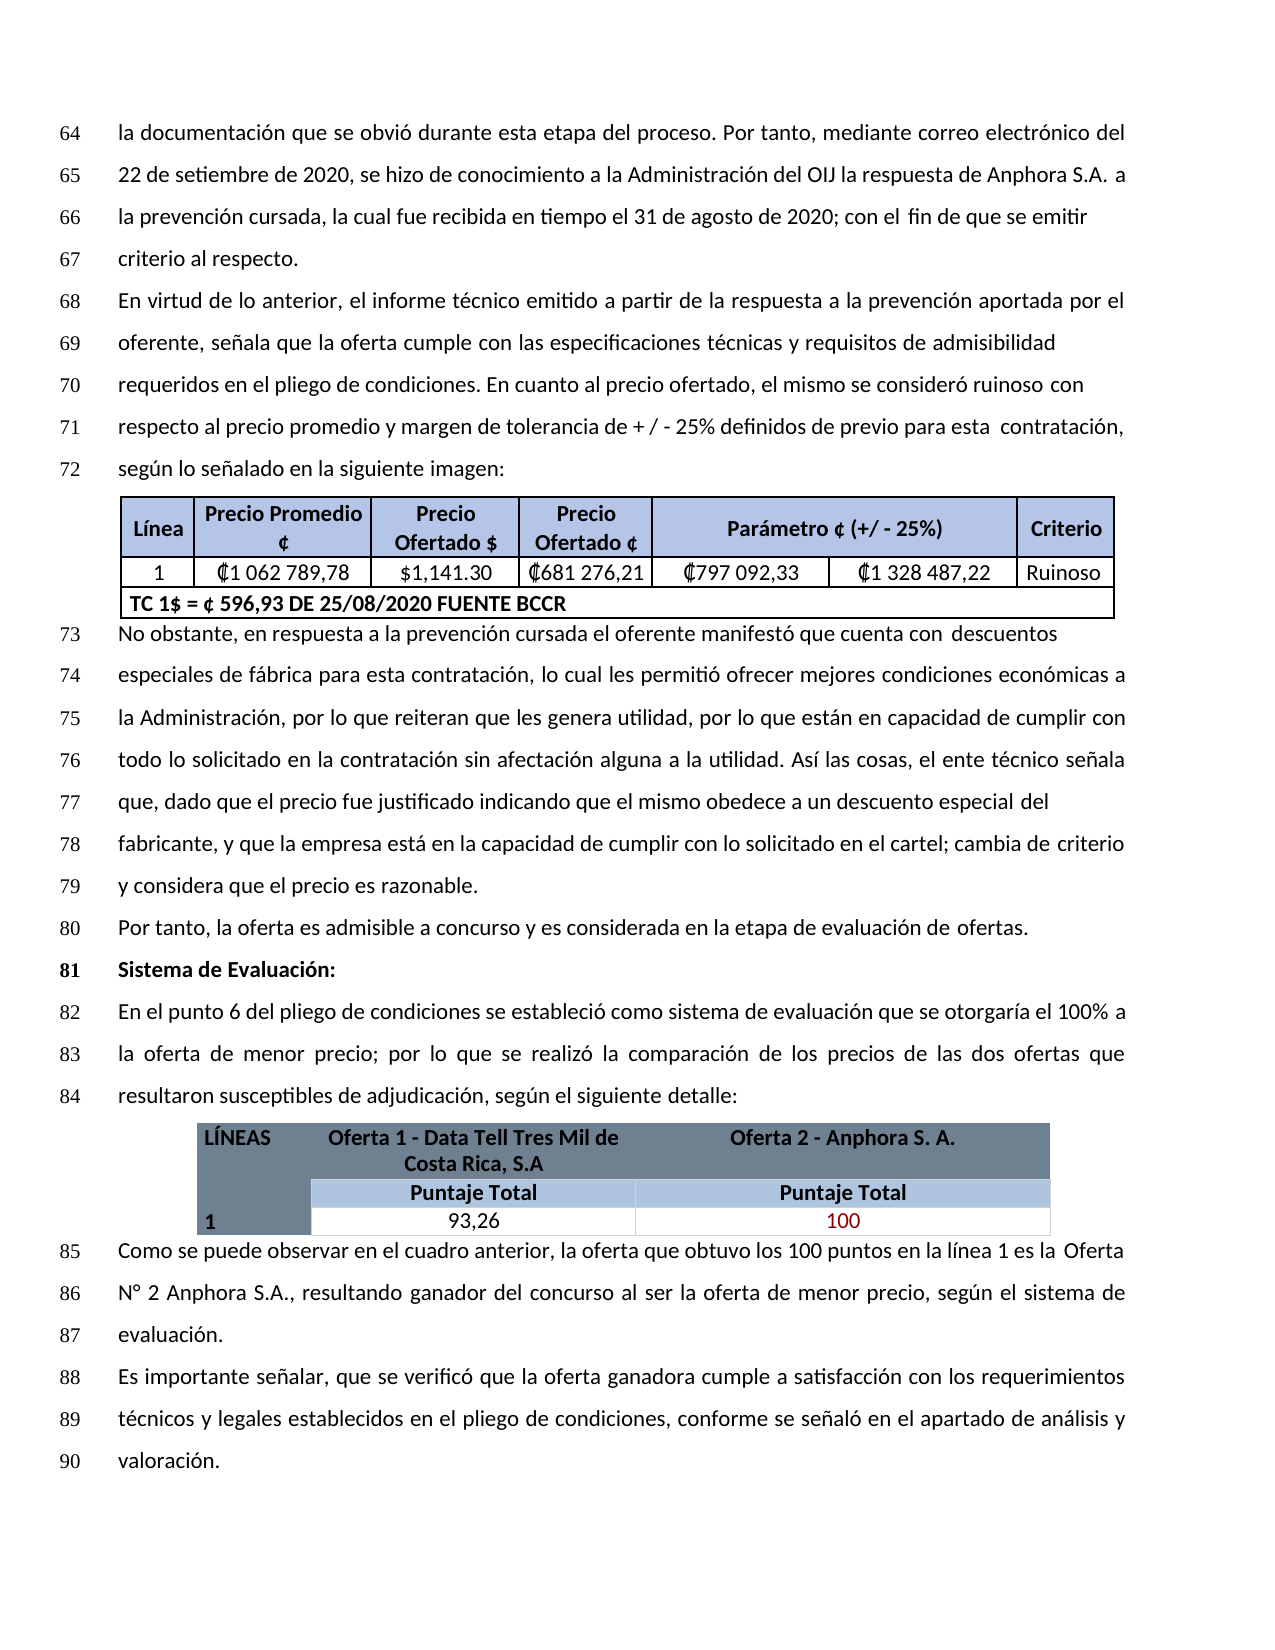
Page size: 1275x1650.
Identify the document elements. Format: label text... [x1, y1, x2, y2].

list Es importante señalar, que se verificó que la oferta ganadora cumple a satisfacción con los requerimientos [59, 1362, 1148, 1390]
table_cell 1 [122, 558, 193, 586]
list oferente, señala que la oferta cumple con las especificaciones técnicas y requisitos de admisibilidad [59, 328, 1148, 356]
list fabricante, y que la empresa está en la capacidad de cumplir con lo solicitado en el cartel; cambia de criterio [59, 829, 1148, 857]
table_cell Ruinoso [1018, 558, 1113, 586]
table_cell 93,26 [312, 1208, 635, 1235]
list resultaron susceptibles de adjudicación, según el siguiente detalle: [59, 1081, 1148, 1109]
list especiales de fábrica para esta contratación, lo cual les permitió ofrecer mejores condiciones económicas a [59, 661, 1148, 689]
table_cell ₡681 276,21 [520, 558, 651, 586]
list No obstante, en respuesta a la prevención cursada el oferente manifestó que cuenta con descuentos [59, 619, 1148, 647]
table_header Precio Ofertado $ [372, 498, 518, 556]
list criterio al respecto. [59, 244, 1148, 272]
table_cell Puntaje Total [636, 1180, 1050, 1207]
table_cell TC 1$ = ¢ 596,93 DE 25/08/2020 FUENTE BCCR [122, 588, 1113, 617]
table_header Línea [122, 498, 193, 556]
list evaluación. [59, 1320, 1148, 1348]
subtitle Sistema de Evaluación: [59, 955, 1148, 983]
list respecto al precio promedio y margen de tolerancia de + / - 25% definidos de previo para esta contratación, [59, 412, 1148, 440]
table_header Precio Ofertado ¢ [520, 498, 651, 556]
table_header Oferta 2 - Anphora S. A. [636, 1123, 1050, 1179]
table_cell ₡797 092,33 [653, 558, 828, 586]
table_cell ₡1 328 487,22 [830, 558, 1016, 586]
list N° 2 Anphora S.A., resultando ganador del concurso al ser la oferta de menor precio, según el sistema de [59, 1278, 1148, 1306]
list En el punto 6 del pliego de condiciones se estableció como sistema de evaluación que se otorgaría el 100% a [59, 997, 1148, 1025]
list requeridos en el pliego de condiciones. En cuanto al precio ofertado, el mismo se consideró ruinoso con [59, 370, 1148, 398]
table_header Precio Promedio ¢ [195, 498, 370, 556]
list todo lo solicitado en la contratación sin afectación alguna a la utilidad. Así las cosas, el ente técnico señala [59, 745, 1148, 773]
list que, dado que el precio fue justificado indicando que el mismo obedece a un descuento especial del [59, 787, 1148, 815]
list Por tanto, la oferta es admisible a concurso y es considerada en la etapa de evaluación de ofertas. [59, 913, 1148, 941]
list la prevención cursada, la cual fue recibida en tiempo el 31 de agosto de 2020; con el fin de que se emitir [59, 202, 1148, 230]
table_header LÍNEAS [197, 1123, 312, 1179]
list la documentación que se obvió durante esta etapa del proceso. Por tanto, mediante correo electrónico del [59, 118, 1148, 146]
list Como se puede observar en el cuadro anterior, la oferta que obtuvo los 100 puntos en la línea 1 es la Oferta [59, 1236, 1148, 1264]
list valoración. [59, 1446, 1148, 1474]
list 22 de setiembre de 2020, se hizo de conocimiento a la Administración del OIJ la respuesta de Anphora S.A. a [59, 160, 1148, 188]
table_cell 1 [197, 1179, 311, 1235]
table_cell 100 [636, 1208, 1050, 1235]
table_cell ₡1 062 789,78 [195, 558, 370, 586]
table_header Oferta 1 - Data Tell Tres Mil de Costa Rica, S.A [312, 1123, 636, 1179]
list técnicos y legales establecidos en el pliego de condiciones, conforme se señaló en el apartado de análisis y [59, 1404, 1148, 1432]
table_cell $1,141.30 [372, 558, 518, 586]
table_cell Puntaje Total [312, 1180, 635, 1207]
list la Administración, por lo que reiteran que les genera utilidad, por lo que están en capacidad de cumplir con [59, 703, 1148, 731]
list la oferta de menor precio; por lo que se realizó la comparación de los precios de las dos ofertas que [59, 1039, 1148, 1067]
list y considera que el precio es razonable. [59, 871, 1148, 899]
list En virtud de lo anterior, el informe técnico emitido a partir de la respuesta a la prevención aportada por el [59, 286, 1148, 314]
list según lo señalado en la siguiente imagen: [59, 454, 1148, 482]
table_header Criterio [1018, 498, 1113, 556]
table_header Parámetro ¢ (+/ - 25%) [653, 498, 1016, 556]
